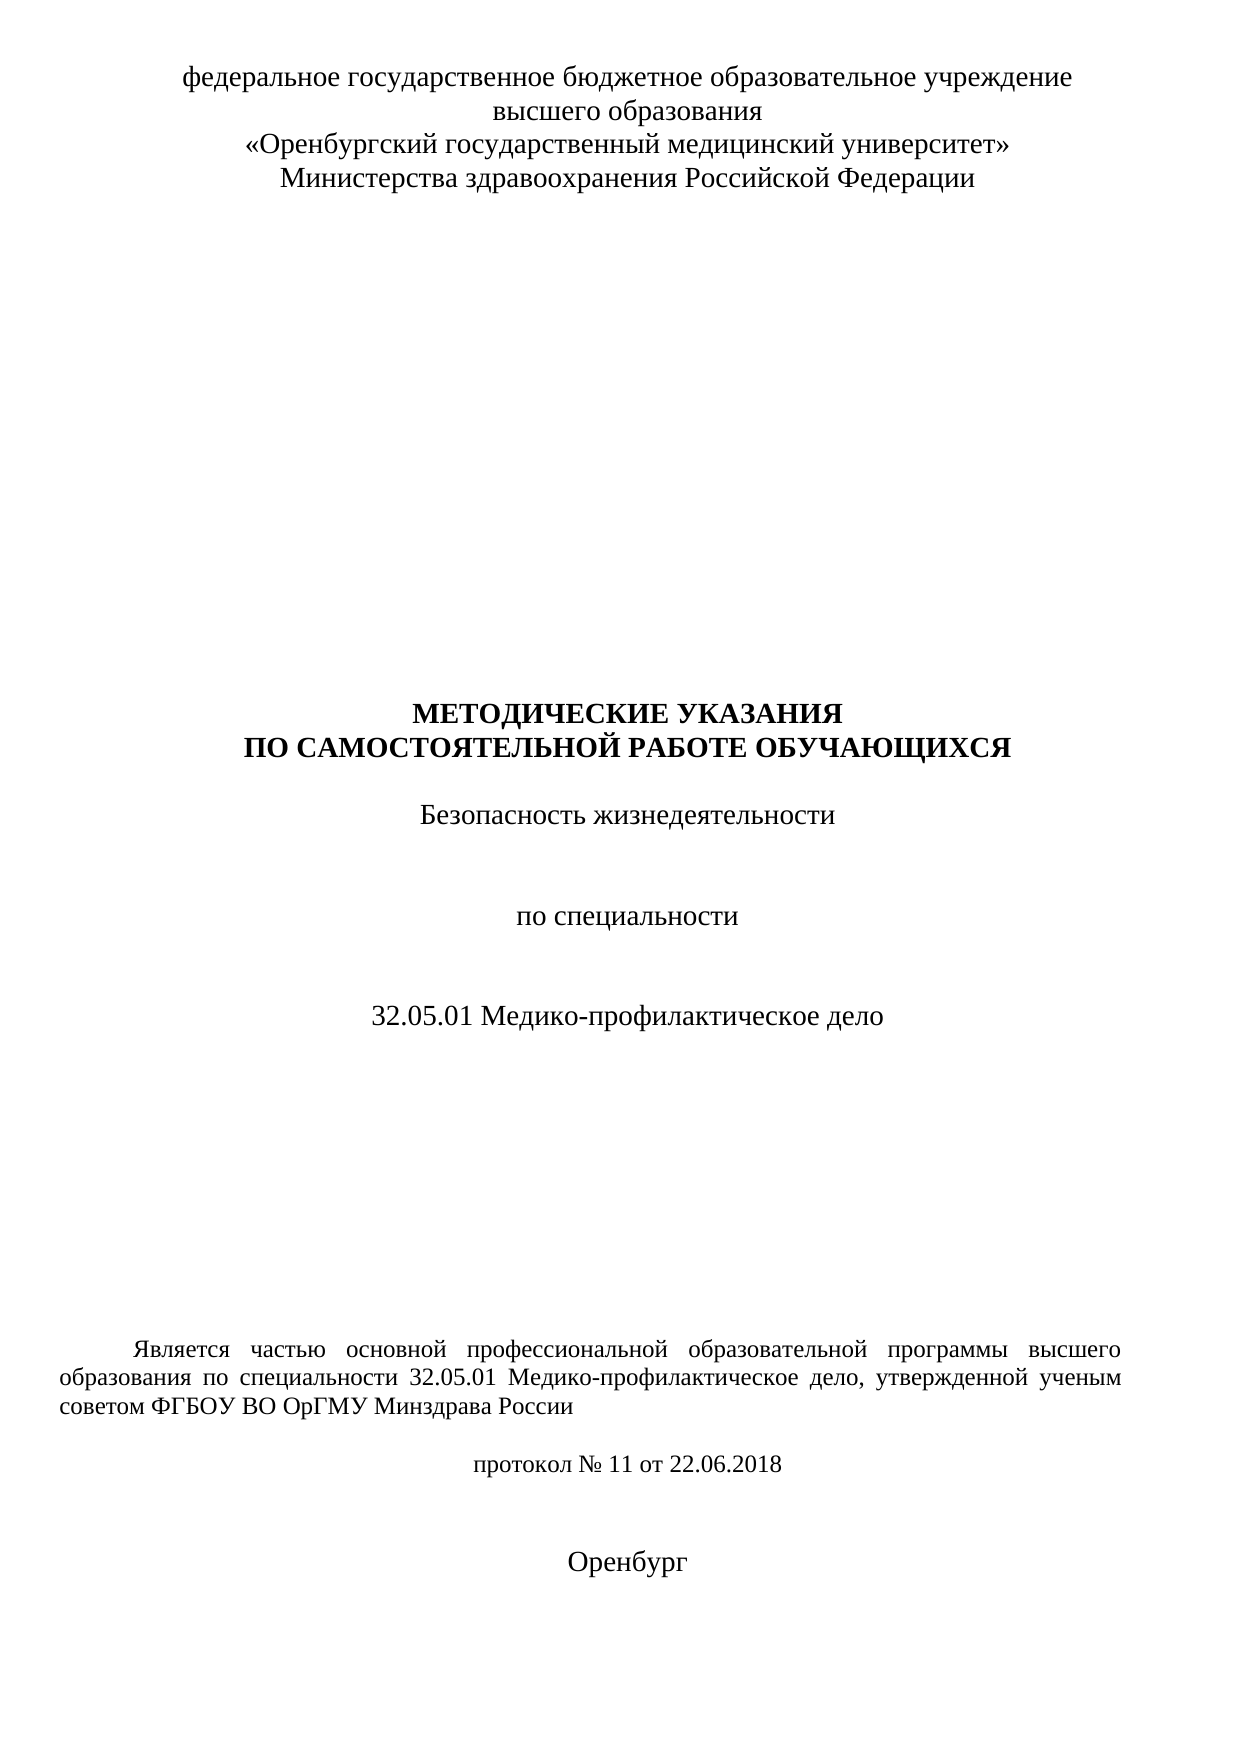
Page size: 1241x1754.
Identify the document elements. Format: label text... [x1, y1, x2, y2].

text ПО САМОСТОЯТЕЛЬНОЙ РАБОТЕ ОБУЧАЮЩИХСЯ [59, 730, 1122, 763]
text МЕТОДИЧЕСКИЕ УКАЗАНИЯ [59, 696, 1122, 730]
text высшего образования [59, 93, 1122, 126]
text Безопасность жизнедеятельности [59, 797, 1122, 831]
text 32.05.01 Медико-профилактическое дело [59, 998, 1122, 1032]
text федеральное государственное бюджетное образовательное учреждение [59, 59, 1122, 93]
text по специальности [59, 898, 1122, 931]
text «Оренбургский государственный медицинский университет» [59, 126, 1122, 160]
text протокол № 11 от 22.06.2018 [59, 1449, 1122, 1477]
text Министерства здравоохранения Российской Федерации [59, 160, 1122, 193]
text Является частью основной профессиональной образовательной программы высшего образования по специальности 32.05.01 Медико-профилактическое дело, утвержденной ученым советом ФГБОУ ВО ОрГМУ Минздрава России [59, 1334, 1122, 1420]
text Оренбург [59, 1544, 1122, 1578]
